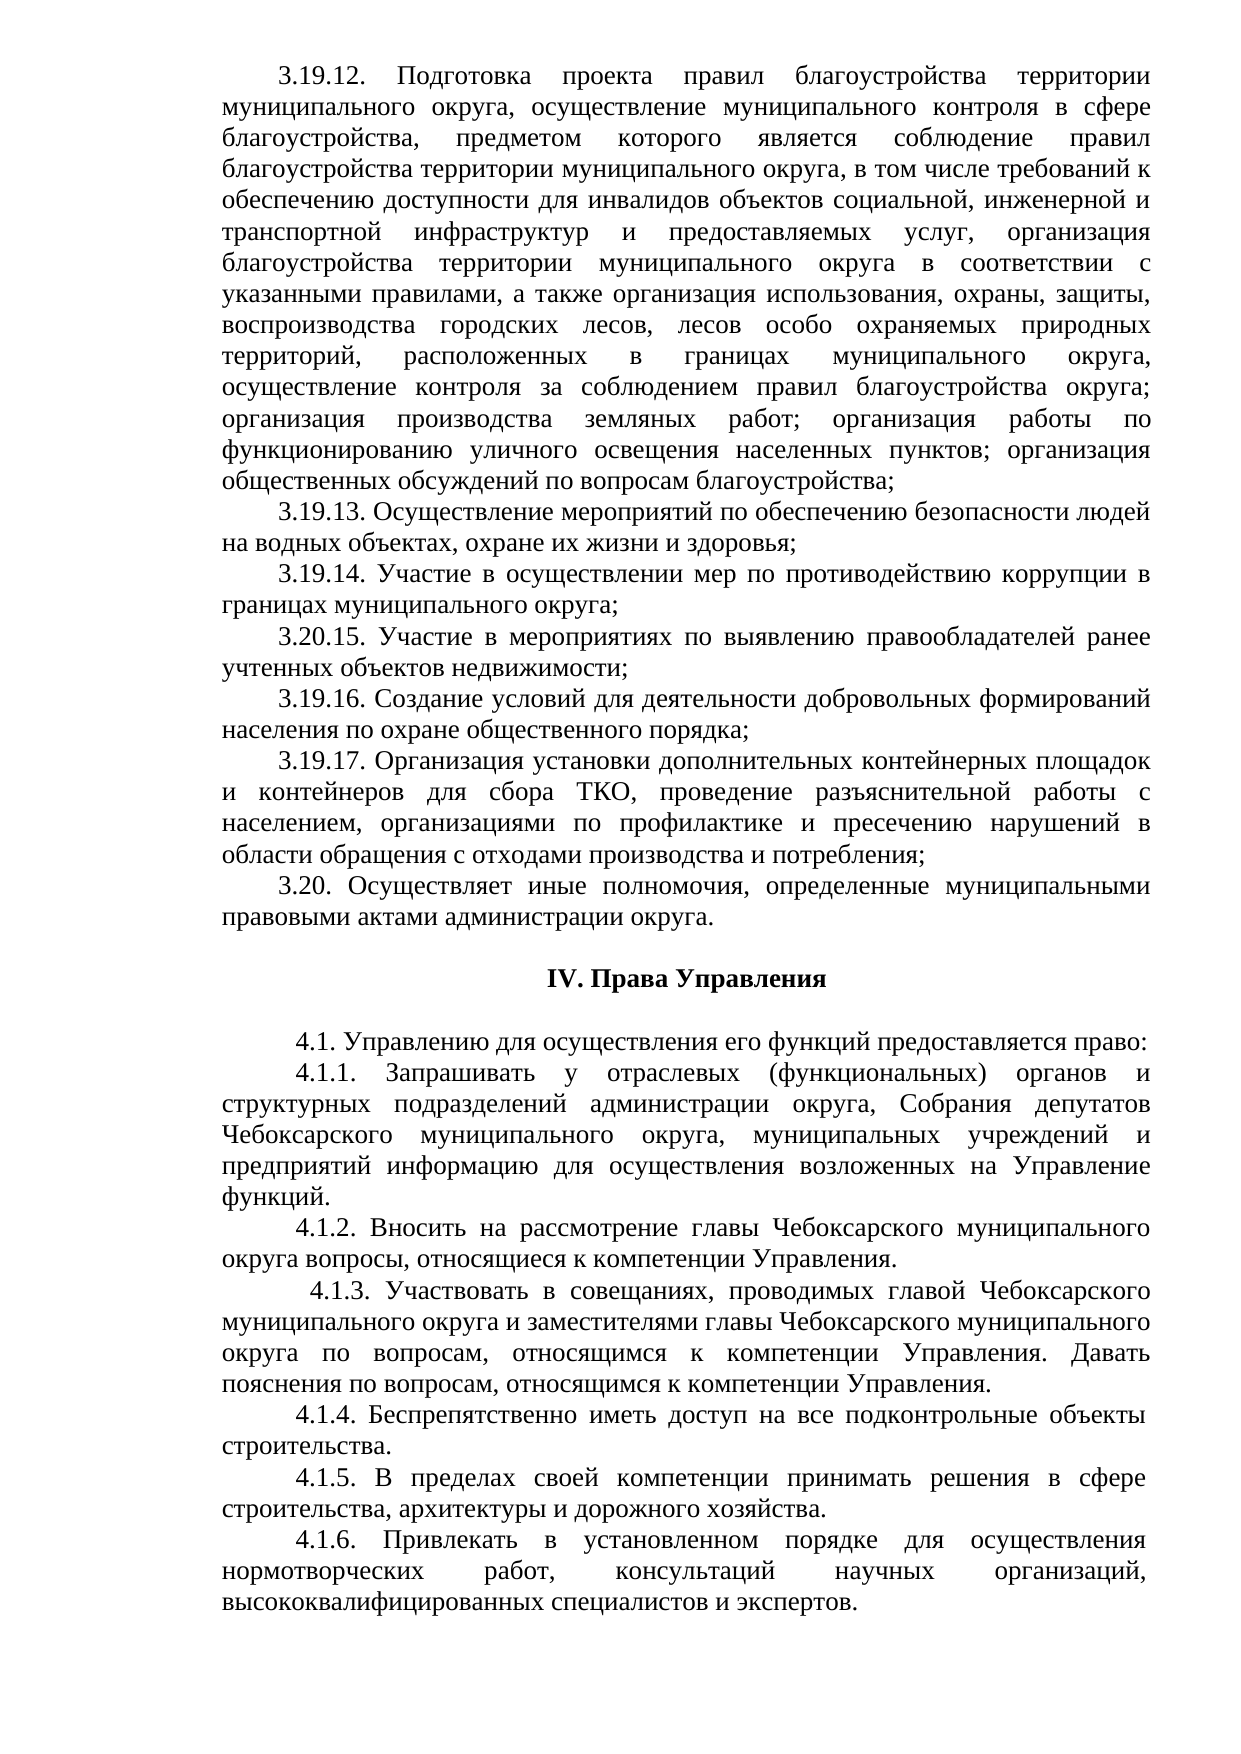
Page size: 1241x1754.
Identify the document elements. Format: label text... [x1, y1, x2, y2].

text 4.1.2. Вносить на рассмотрение главы Чебоксарского муниципального округа вопросы, относящиеся к компетенции Управления. [222, 1211, 1152, 1274]
text 3.20. Осуществляет иные полномочия, определенные муниципальными правовыми актами администрации округа. [222, 869, 1152, 931]
text IV. Права Управления [222, 962, 1152, 993]
text 3.19.16. Создание условий для деятельности добровольных формирований населения по охране общественного порядка; [222, 682, 1152, 744]
text 4.1.5. В пределах своей компетенции принимать решения в сфере строительства, архитектуры и дорожного хозяйства. [222, 1461, 1147, 1523]
text 4.1.1. Запрашивать у отраслевых (функциональных) органов и структурных подразделений администрации округа, Собрания депутатов Чебоксарского муниципального округа, муниципальных учреждений и предприятий информацию для осуществления возложенных на Управление функций. [222, 1056, 1152, 1211]
text 3.19.12. Подготовка проекта правил благоустройства территории муниципального округа, осуществление муниципального контроля в сфере благоустройства, предметом которого является соблюдение правил благоустройства территории муниципального округа, в том числе требований к обеспечению доступности для инвалидов объектов социальной, инженерной и транспортной инфраструктур и предоставляемых услуг, организация благоустройства территории муниципального округа в соответствии с указанными правилами, а также организация использования, охраны, защиты, воспроизводства городских лесов, лесов особо охраняемых природных территорий, расположенных в границах муниципального округа, осуществление контроля за соблюдением правил благоустройства округа; организация производства земляных работ; организация работы по функционированию уличного освещения населенных пунктов; организация общественных обсуждений по вопросам благоустройства; [222, 59, 1152, 495]
text 3.19.17. Организация установки дополнительных контейнерных площадок и контейнеров для сбора ТКО, проведение разъяснительной работы с населением, организациями по профилактике и пресечению нарушений в области обращения с отходами производства и потребления; [222, 744, 1152, 869]
text 4.1.3. Участвовать в совещаниях, проводимых главой Чебоксарского муниципального округа и заместителями главы Чебоксарского муниципального округа по вопросам, относящимся к компетенции Управления. Давать пояснения по вопросам, относящимся к компетенции Управления. [222, 1274, 1152, 1398]
text 3.19.13. Осуществление мероприятий по обеспечению безопасности людей на водных объектах, охране их жизни и здоровья; [222, 495, 1152, 557]
text 3.19.14. Участие в осуществлении мер по противодействию коррупции в границах муниципального округа; [222, 557, 1152, 620]
text 3.20.15. Участие в мероприятиях по выявлению правообладателей ранее учтенных объектов недвижимости; [222, 620, 1152, 682]
text 4.1. Управлению для осуществления его функций предоставляется право: [222, 1024, 1152, 1056]
text 4.1.4. Беспрепятственно иметь доступ на все подконтрольные объекты строительства. [222, 1398, 1147, 1461]
text 4.1.6. Привлекать в установленном порядке для осуществления нормотворческих работ, консультаций научных организаций, высококвалифицированных специалистов и экспертов. [222, 1523, 1147, 1616]
